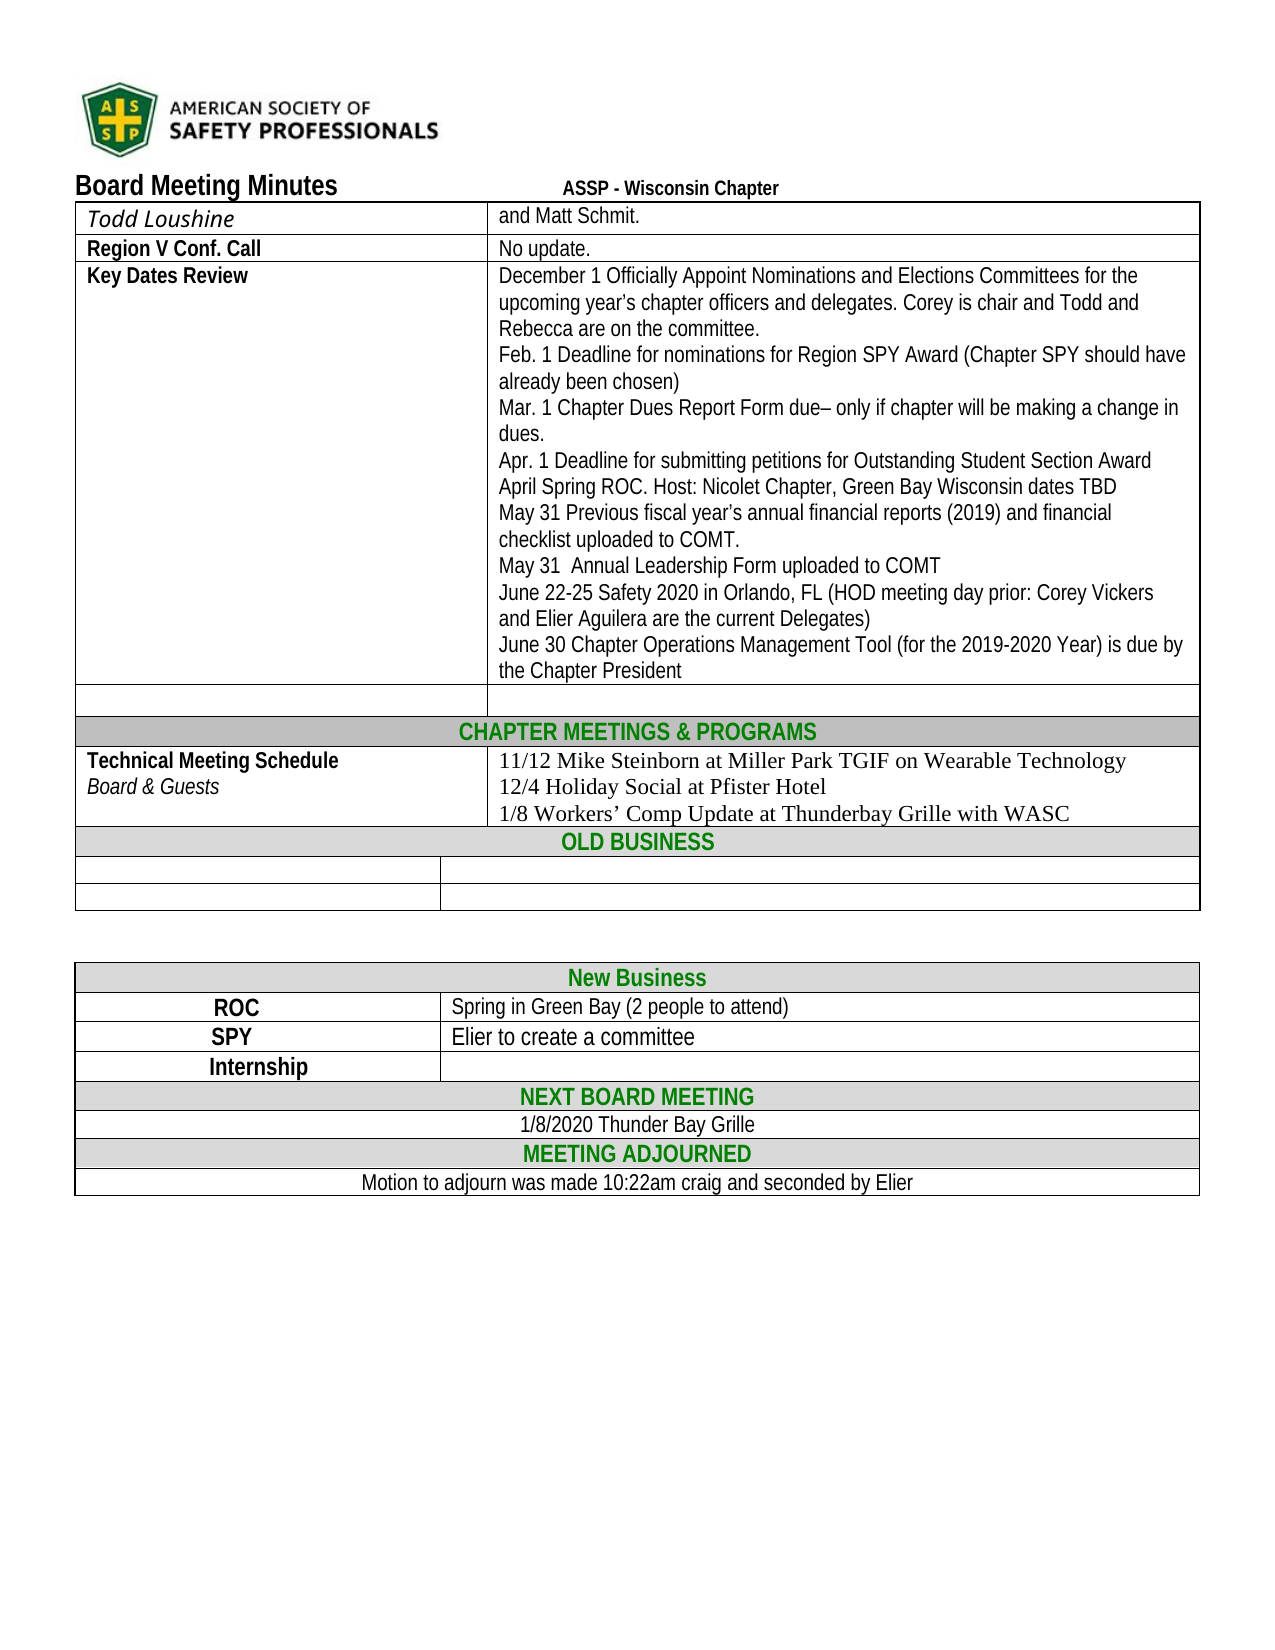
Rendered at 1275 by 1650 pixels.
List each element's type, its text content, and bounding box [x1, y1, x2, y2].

table_cell [76, 884, 440, 910]
table_cell SPY [76, 1022, 440, 1051]
table_cell Internship [76, 1052, 440, 1081]
table_cell MEETING ADJOURNED [76, 1139, 1199, 1167]
table_cell [441, 884, 1199, 910]
table_cell NEXT BOARD MEETING [76, 1082, 1199, 1110]
table_cell 11/12 Mike Steinborn at Miller Park TGIF on Wearable Technology 12/4 Holiday Social at Pfister Hotel 1/8 Workers’ Comp Update at Thunderbay Grille with WASC [488, 747, 1199, 826]
table_cell December 1 Officially Appoint Nominations and Elections Committees for the upcoming year’s chapter officers and delegates. Corey is chair and Todd and Rebecca are on the committee. Feb. 1 Deadline for nominations for Region SPY Award (Chapter SPY should have already been chosen) Mar. 1 Chapter Dues Report Form due– only if chapter will be making a change in dues. Apr. 1 Deadline for submitting petitions for Outstanding Student Section Award April Spring ROC. Host: Nicolet Chapter, Green Bay Wisconsin dates TBD May 31 Previous fiscal year’s annual financial reports (2019) and financial checklist uploaded to COMT. May 31 Annual Leadership Form uploaded to COMT June 22-25 Safety 2020 in Orlando, FL (HOD meeting day prior: Corey Vickers and Elier Aguilera are the current Delegates) June 30 Chapter Operations Management Tool (for the 2019-2020 Year) is due by the Chapter President [488, 262, 1199, 684]
table_cell OLD BUSINESS [76, 827, 1199, 856]
picture [75, 75, 463, 168]
table_cell Motion to adjourn was made 10:22am craig and seconded by Elier [76, 1169, 1199, 1195]
table_cell 3 possible candidates for incoming secretary include: Josh Retzlaff, Clint Kirkman, and Matt Schmit. [488, 203, 1199, 234]
table_cell [76, 685, 487, 716]
table_cell [76, 857, 440, 883]
table_cell Elier to create a committee [441, 1022, 1199, 1051]
table_cell Spring in Green Bay (2 people to attend) [441, 993, 1199, 1021]
table_cell Key Dates Review [76, 262, 487, 684]
table_cell Region V Conf. Call [76, 235, 487, 261]
table_cell [488, 685, 1199, 716]
table_header New Business [76, 963, 1199, 992]
table_cell ROC [76, 993, 440, 1021]
table_cell No update. [488, 235, 1199, 261]
table_cell Elections and Nominations Committee Todd Loushine [76, 203, 487, 234]
table_cell [441, 1052, 1199, 1081]
table_cell [441, 857, 1199, 883]
table_cell Technical Meeting Schedule Board & Guests [76, 747, 487, 826]
table_cell CHAPTER MEETINGS & PROGRAMS [76, 717, 1199, 746]
table_cell 1/8/2020 Thunder Bay Grille [76, 1111, 1199, 1138]
